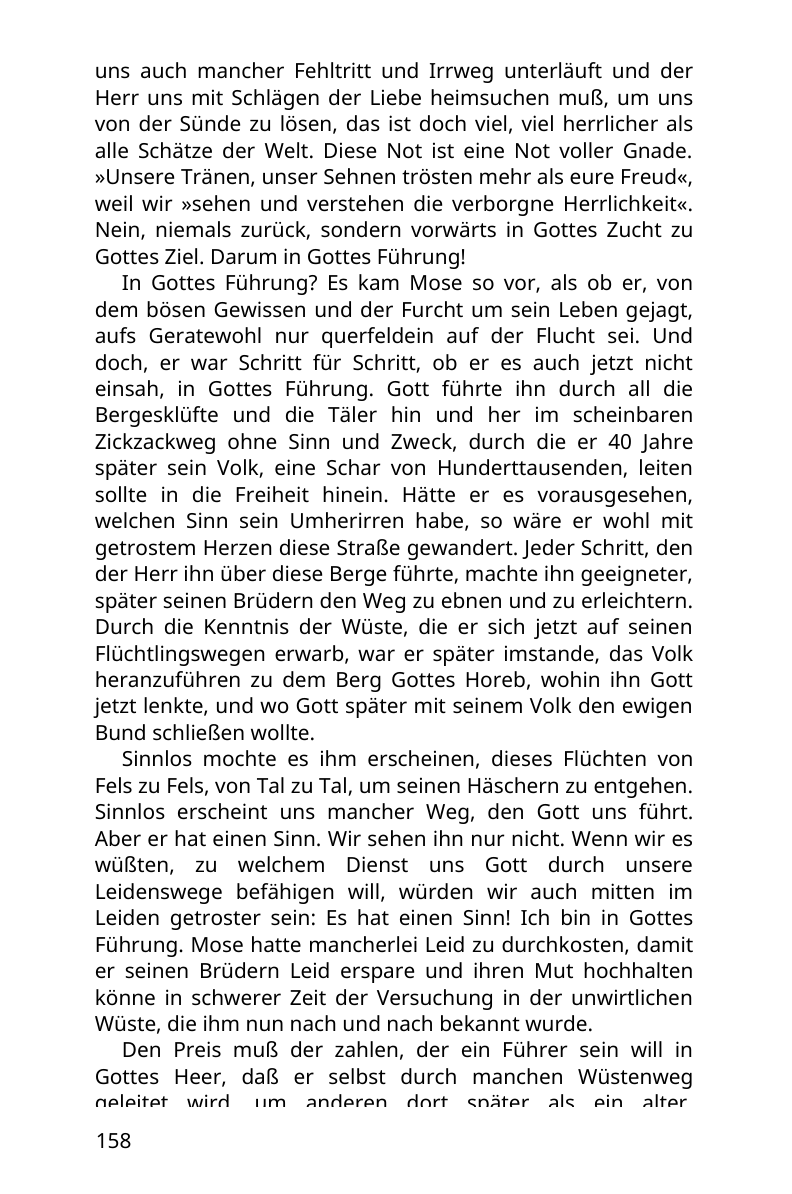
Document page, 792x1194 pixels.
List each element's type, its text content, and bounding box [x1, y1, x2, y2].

text Sinnlos mochte es ihm erscheinen, dieses Flüchten von Fels zu Fels, von Tal zu Tal, um seinen Häschern zu entgehen. Sinnlos erscheint uns mancher Weg, den Gott uns führt. Aber er hat einen Sinn. Wir sehen ihn nur nicht. Wenn wir es wüßten, zu welchem Dienst uns Gott durch unsere Leidenswege befähigen will, würden wir auch mitten im Leiden getroster sein: Es hat einen Sinn! Ich bin in Gottes Führung. Mose hatte mancherlei Leid zu durchkosten, damit er seinen Brüdern Leid erspare und ihren Mut hochhalten könne in schwerer Zeit der Versuchung in der unwirtlichen Wüste, die ihm nun nach und nach bekannt wurde. [94, 746, 694, 1037]
text Den Preis muß der zahlen, der ein Führer sein will in Gottes Heer, daß er selbst durch manchen Wüstenweg geleitet wird, um anderen dort später als ein alter, erfahrener Fuhrmann die Wege zeigen zu können, wo es sich am besten fährt, und um durch die eigene Erfahrung von der Führung Gottes auch anderer Herz trösten zu können: Wir sind in Gottes Hand. [94, 1037, 694, 1106]
text 158 [96, 1132, 131, 1153]
text uns auch mancher Fehltritt und Irrweg unterläuft und der Herr uns mit Schlägen der Liebe heimsuchen muß, um uns von der Sünde zu lösen, das ist doch viel, viel herrlicher als alle Schätze der Welt. Diese Not ist eine Not voller Gnade. »Unsere Tränen, unser Sehnen trösten mehr als eure Freud«, weil wir »sehen und verstehen die verborgne Herrlichkeit«. Nein, niemals zurück, sondern vorwärts in Gottes Zucht zu Gottes Ziel. Darum in Gottes Führung! [94, 58, 694, 269]
text In Gottes Führung? Es kam Mose so vor, als ob er, von dem bösen Gewissen und der Furcht um sein Leben gejagt, aufs Geratewohl nur querfeldein auf der Flucht sei. Und doch, er war Schritt für Schritt, ob er es auch jetzt nicht einsah, in Gottes Führung. Gott führte ihn durch all die Bergesklüfte und die Täler hin und her im scheinbaren Zickzackweg ohne Sinn und Zweck, durch die er 40 Jahre später sein Volk, eine Schar von Hunderttausenden, leiten sollte in die Freiheit hinein. Hätte er es vorausgesehen, welchen Sinn sein Umherirren habe, so wäre er wohl mit getrostem Herzen diese Straße gewandert. Jeder Schritt, den der Herr ihn über diese Berge führte, machte ihn geeigneter, später seinen Brüdern den Weg zu ebnen und zu erleichtern. Durch die Kenntnis der Wüste, die er sich jetzt auf seinen Flüchtlingswegen erwarb, war er später imstande, das Volk heranzuführen zu dem Berg Gottes Horeb, wohin ihn Gott jetzt lenkte, und wo Gott später mit seinem Volk den ewigen Bund schließen wollte. [94, 269, 694, 746]
